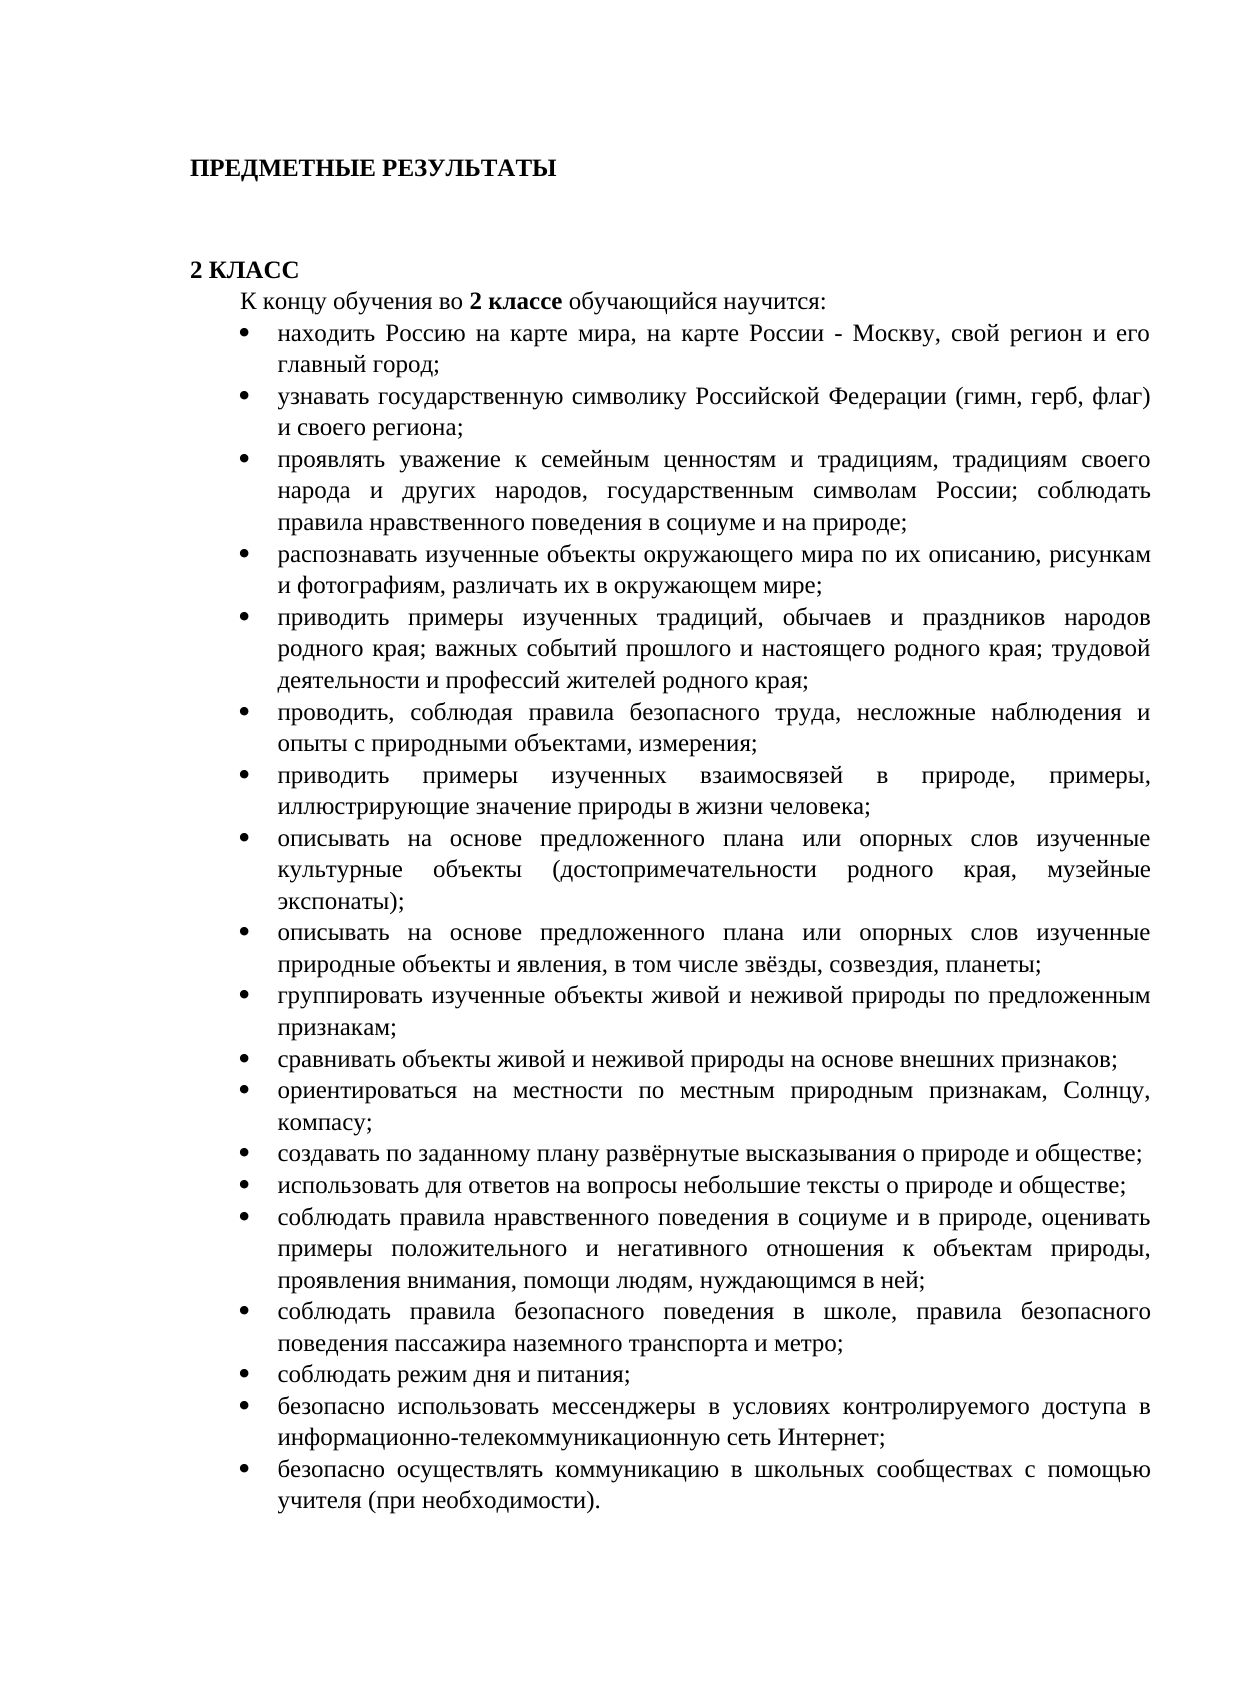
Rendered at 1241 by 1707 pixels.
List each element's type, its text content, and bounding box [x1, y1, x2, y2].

list безопасно использовать мессенджеры в условиях контролируемого доступа в информационно-телекоммуникационную сеть Интернет; [240, 1391, 1152, 1451]
text 2 КЛАСС [190, 255, 1152, 283]
list безопасно осуществлять коммуникацию в школьных сообществах с помощью учителя (при необходимости). [240, 1454, 1152, 1514]
text К концу обучения во 2 классе обучающийся научится: [177, 286, 1152, 315]
list узнавать государственную символику Российской Федерации (гимн, герб, флаг) и своего региона; [240, 381, 1152, 441]
list распознавать изученные объекты окружающего мира по их описанию, рисункам и фотографиям, различать их в окружающем мире; [240, 539, 1152, 599]
list проявлять уважение к семейным ценностям и традициям, традициям своего народа и других народов, государственным символам России; соблюдать правила нравственного поведения в социуме и на природе; [240, 444, 1152, 536]
list использовать для ответов на вопросы небольшие тексты о природе и обществе; [240, 1170, 1152, 1199]
list создавать по заданному плану развёрнутые высказывания о природе и обществе; [240, 1138, 1152, 1167]
list приводить примеры изученных традиций, обычаев и праздников народов родного края; важных событий прошлого и настоящего родного края; трудовой деятельности и профессий жителей родного края; [240, 602, 1152, 694]
list соблюдать режим дня и питания; [240, 1359, 1152, 1388]
list проводить, соблюдая правила безопасного труда, несложные наблюдения и опыты с природными объектами, измерения; [240, 697, 1152, 757]
list соблюдать правила безопасного поведения в школе, правила безопасного поведения пассажира наземного транспорта и метро; [240, 1296, 1152, 1357]
text ПРЕДМЕТНЫЕ РЕЗУЛЬТАТЫ [190, 153, 1152, 182]
list группировать изученные объекты живой и неживой природы по предложенным признакам; [240, 981, 1152, 1041]
list описывать на основе предложенного плана или опорных слов изученные культурные объекты (достопримечательности родного края, музейные экспонаты); [240, 823, 1152, 915]
list приводить примеры изученных взаимосвязей в природе, примеры, иллюстрирующие значение природы в жизни человека; [240, 760, 1152, 820]
list ориентироваться на местности по местным природным признакам, Солнцу, компасу; [240, 1075, 1152, 1136]
list соблюдать правила нравственного поведения в социуме и в природе, оценивать примеры положительного и негативного отношения к объектам природы, проявления внимания, помощи людям, нуждающимся в ней; [240, 1202, 1152, 1293]
list описывать на основе предложенного плана или опорных слов изученные природные объекты и явления, в том числе звёзды, созвездия, планеты; [240, 917, 1152, 978]
list сравнивать объекты живой и неживой природы на основе внешних признаков; [240, 1044, 1152, 1072]
list находить Россию на карте мира, на карте России - Москву, свой регион и его главный город; [240, 318, 1152, 378]
